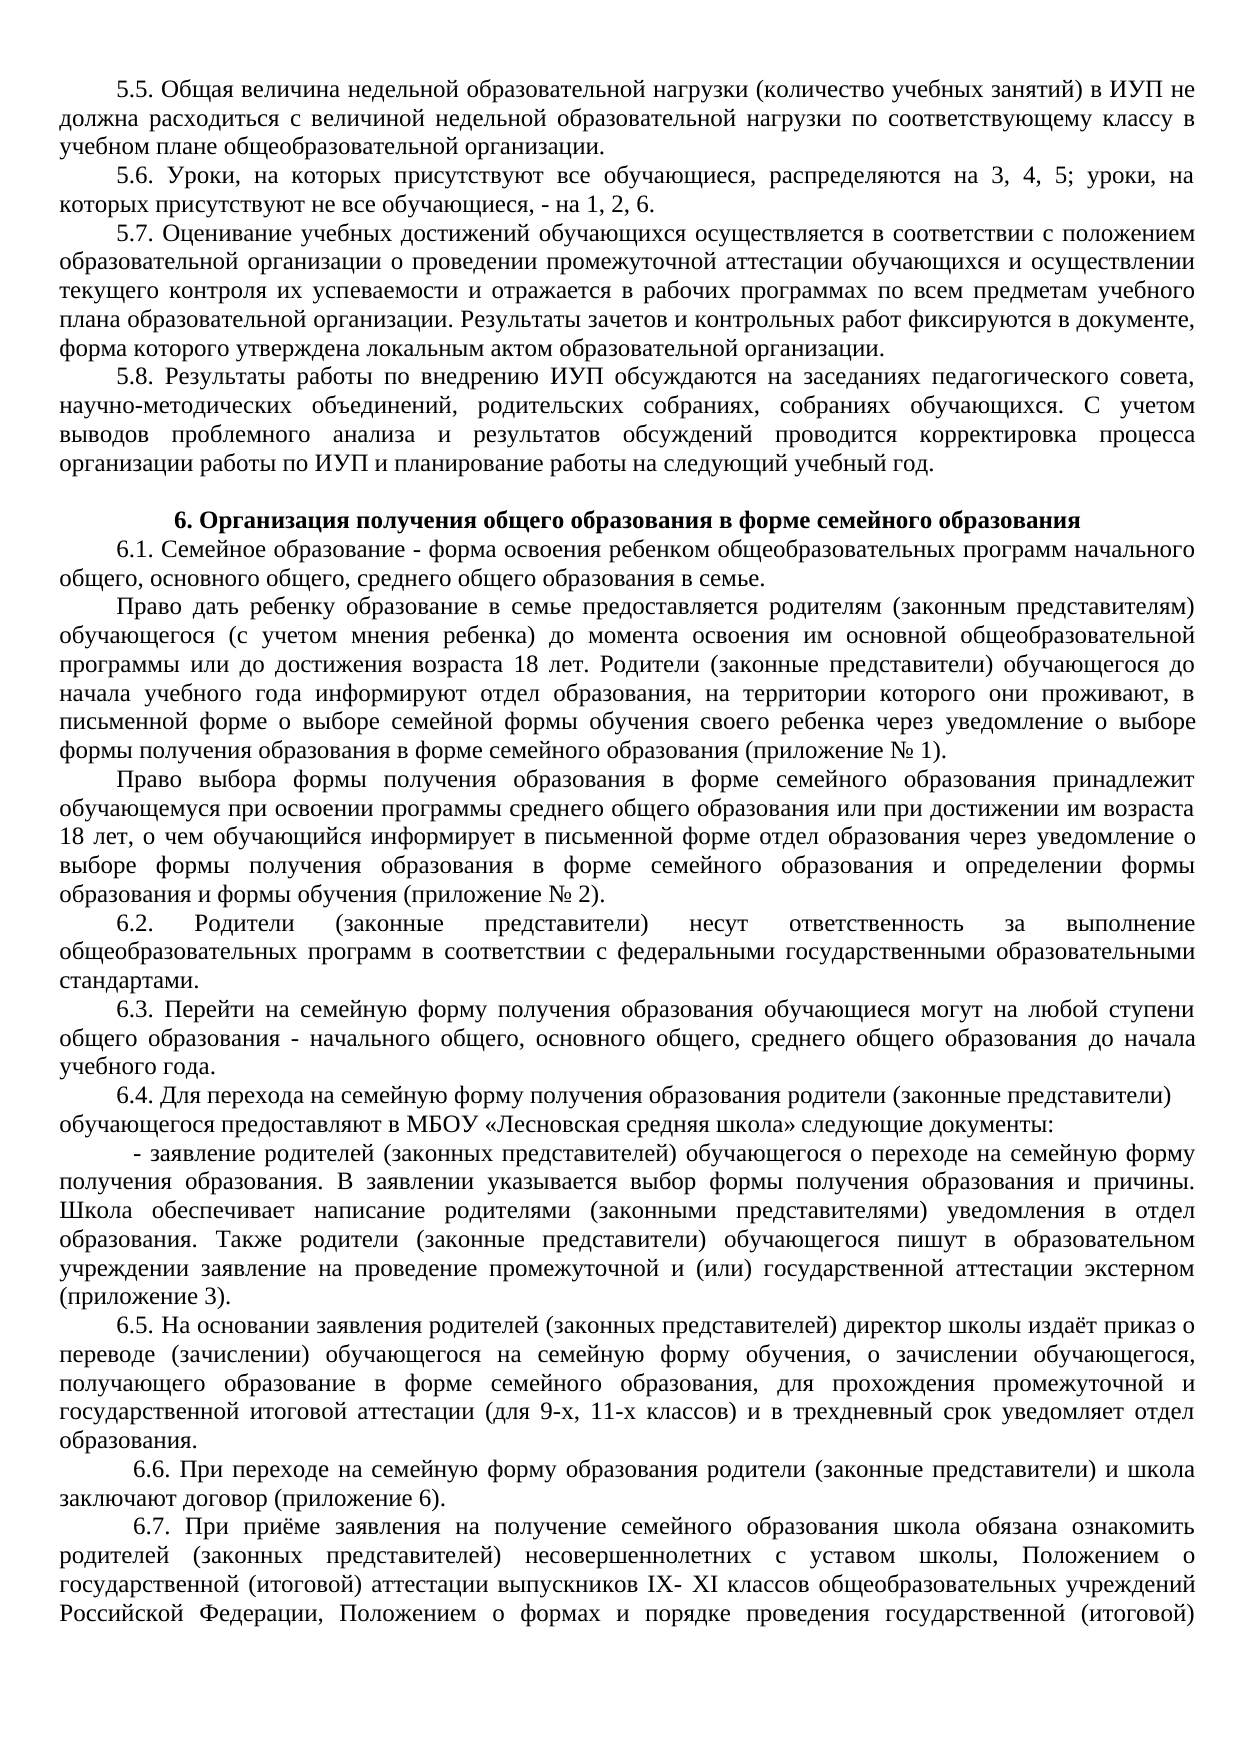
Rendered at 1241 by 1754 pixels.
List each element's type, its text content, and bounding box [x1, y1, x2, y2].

text 6.6. При переходе на семейную форму образования родители (законные представители) и школа заключают договор (приложение 6). [59, 1454, 1196, 1511]
text 5.5. Общая величина недельной образовательной нагрузки (количество учебных занятий) в ИУП не должна расходиться с величиной недельной образовательной нагрузки по соответствующему классу в учебном плане общеобразовательной организации. [59, 74, 1196, 160]
text - заявление родителей (законных представителей) обучающегося о переходе на семейную форму получения образования. В заявлении указывается выбор формы получения образования и причины. Школа обеспечивает написание родителями (законными представителями) уведомления в отдел образования. Также родители (законные представители) обучающегося пишут в образовательном учреждении заявление на проведение промежуточной и (или) государственной аттестации экстерном (приложение 3). [59, 1138, 1196, 1310]
text 6.3. Перейти на семейную форму получения образования обучающиеся могут на любой ступени общего образования - начального общего, основного общего, среднего общего образования до начала учебного года. [59, 994, 1196, 1080]
text 6.2. Родители (законные представители) несут ответственность за выполнение общеобразовательных программ в соответствии с федеральными государственными образовательными стандартами. [59, 908, 1196, 994]
text Право дать ребенку образование в семье предоставляется родителям (законным представителям) обучающегося (с учетом мнения ребенка) до момента освоения им основной общеобразовательной программы или до достижения возраста 18 лет. Родители (законные представители) обучающегося до начала учебного года информируют отдел образования, на территории которого они проживают, в письменной форме о выборе семейной формы обучения своего ребенка через уведомление о выборе формы получения образования в форме семейного образования (приложение № 1). [59, 591, 1196, 764]
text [59, 1511, 1196, 1626]
text 6.1. Семейное образование - форма освоения ребенком общеобразовательных программ начального общего, основного общего, среднего общего образования в семье. [59, 534, 1196, 591]
text 6. Организация получения общего образования в форме семейного образования [59, 505, 1196, 534]
text 5.8. Результаты работы по внедрению ИУП обсуждаются на заседаниях педагогического совета, научно-методических объединений, родительских собраниях, собраниях обучающихся. С учетом выводов проблемного анализа и результатов обсуждений проводится корректировка процесса организации работы по ИУП и планирование работы на следующий учебный год. [59, 361, 1196, 476]
text 6.5. На основании заявления родителей (законных представителей) директор школы издаёт приказ о переводе (зачислении) обучающегося на семейную форму обучения, о зачислении обучающегося, получающего образование в форме семейного образования, для прохождения промежуточной и государственной итоговой аттестации (для 9-х, 11-х классов) и в трехдневный срок уведомляет отдел образования. [59, 1310, 1196, 1454]
text 5.6. Уроки, на которых присутствуют все обучающиеся, распределяются на 3, 4, 5; уроки, на которых присутствуют не все обучающиеся, - на 1, 2, 6. [59, 160, 1196, 218]
text Право выбора формы получения образования в форме семейного образования принадлежит обучающемуся при освоении программы среднего общего образования или при достижении им возраста 18 лет, о чем обучающийся информирует в письменной форме отдел образования через уведомление о выборе формы получения образования в форме семейного образования и определении формы образования и формы обучения (приложение № 2). [59, 764, 1196, 908]
text 6.4. Для перехода на семейную форму получения образования родители (законные представители) обучающегося предоставляют в МБОУ «Лесновская средняя школа» следующие документы: [59, 1080, 1196, 1138]
text 5.7. Оценивание учебных достижений обучающихся осуществляется в соответствии с положением образовательной организации о проведении промежуточной аттестации обучающихся и осуществлении текущего контроля их успеваемости и отражается в рабочих программах по всем предметам учебного плана образовательной организации. Результаты зачетов и контрольных работ фиксируются в документе, форма которого утверждена локальным актом образовательной организации. [59, 218, 1196, 361]
